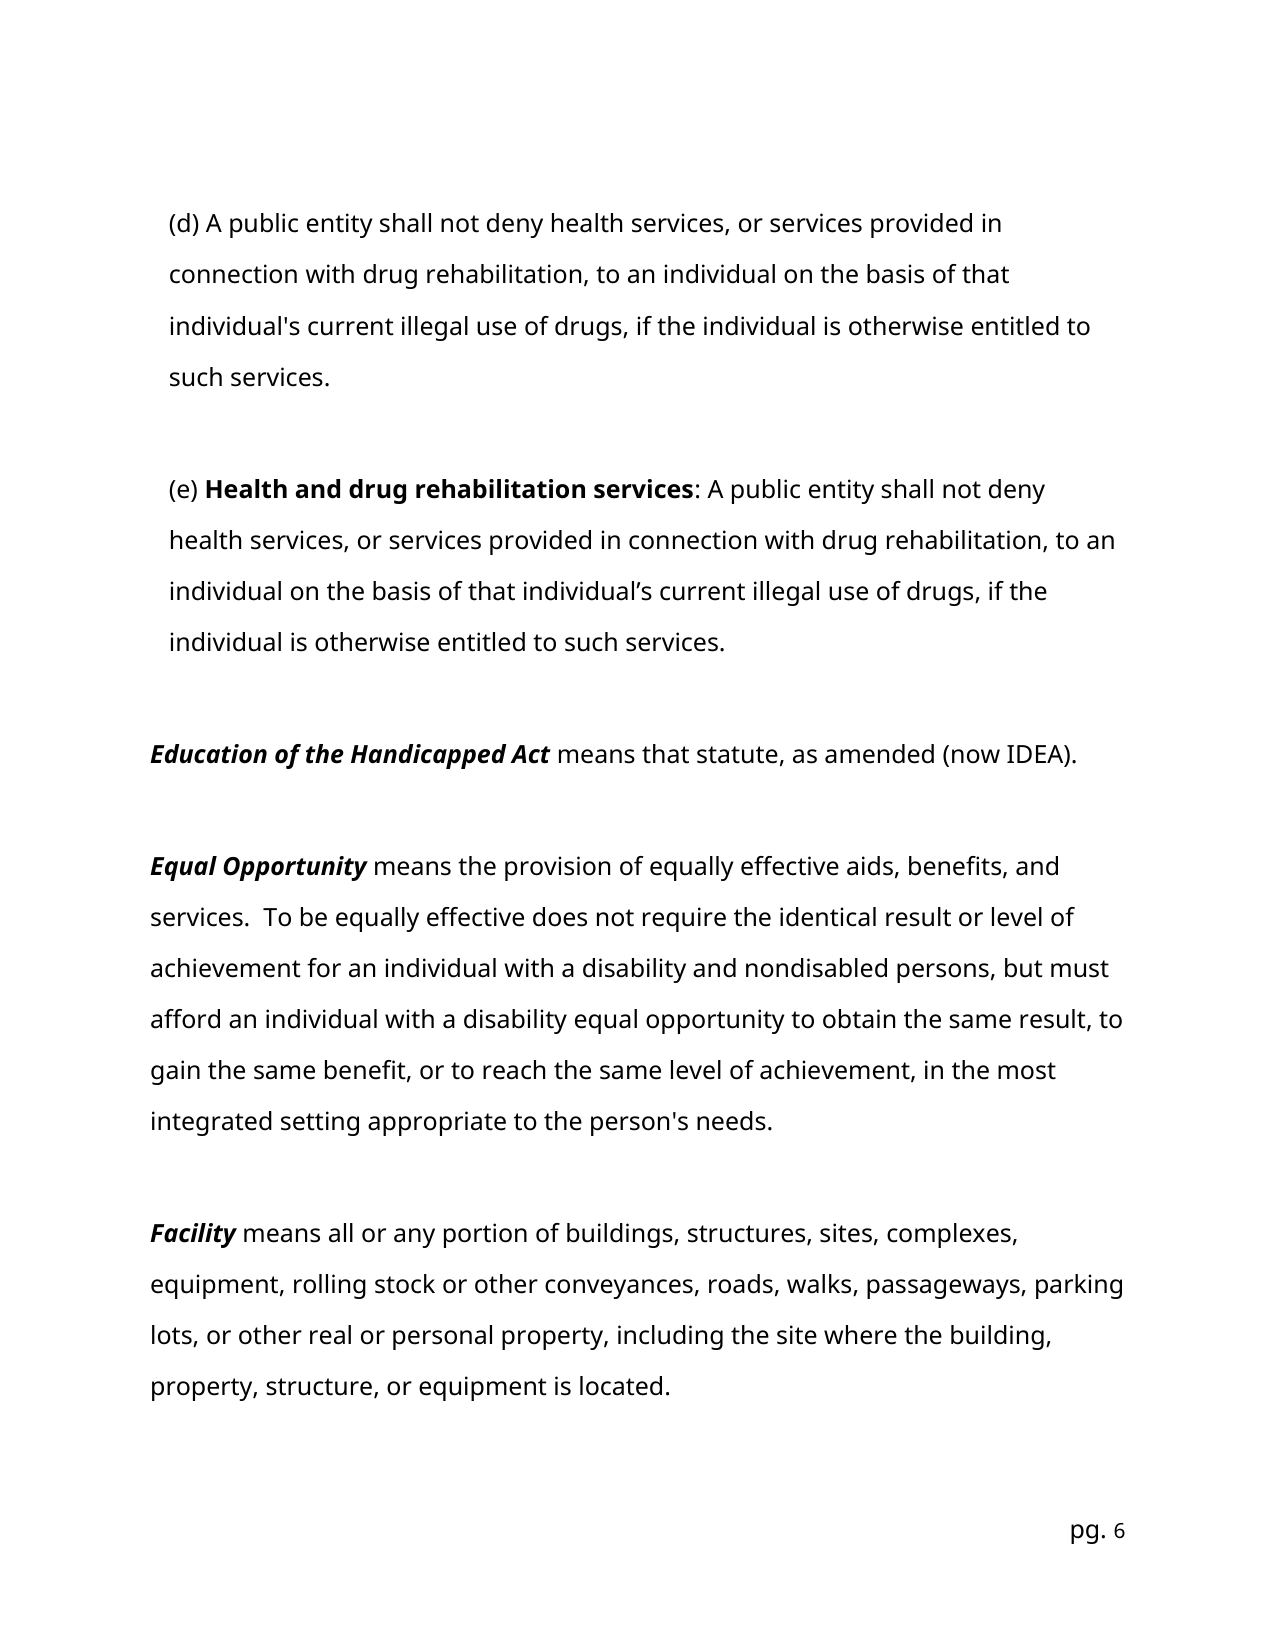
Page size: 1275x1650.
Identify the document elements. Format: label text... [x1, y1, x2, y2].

text (d) A public entity shall not deny health services, or services provided in connection with drug rehabilitation, to an individual on the basis of that individual's current illegal use of drugs, if the individual is otherwise entitled to such services. [169, 206, 1125, 393]
text Equal Opportunity means the provision of equally effective aids, benefits, and services. To be equally effective does not require the identical result or level of achievement for an individual with a disability and nondisabled persons, but must afford an individual with a disability equal opportunity to obtain the same result, to gain the same benefit, or to reach the same level of achievement, in the most integrated setting appropriate to the person's needs. [150, 848, 1125, 1138]
text (e) Health and drug rehabilitation services: A public entity shall not deny health services, or services provided in connection with drug rehabilitation, to an individual on the basis of that individual’s current illegal use of drugs, if the individual is otherwise entitled to such services. [169, 471, 1125, 658]
text Facility means all or any portion of buildings, structures, sites, complexes, equipment, rolling stock or other conveyances, roads, walks, passageways, parking lots, or other real or personal property, including the site where the building, property, structure, or equipment is located. [150, 1216, 1125, 1403]
text Education of the Handicapped Act means that statute, as amended (now IDEA). [150, 736, 1125, 771]
